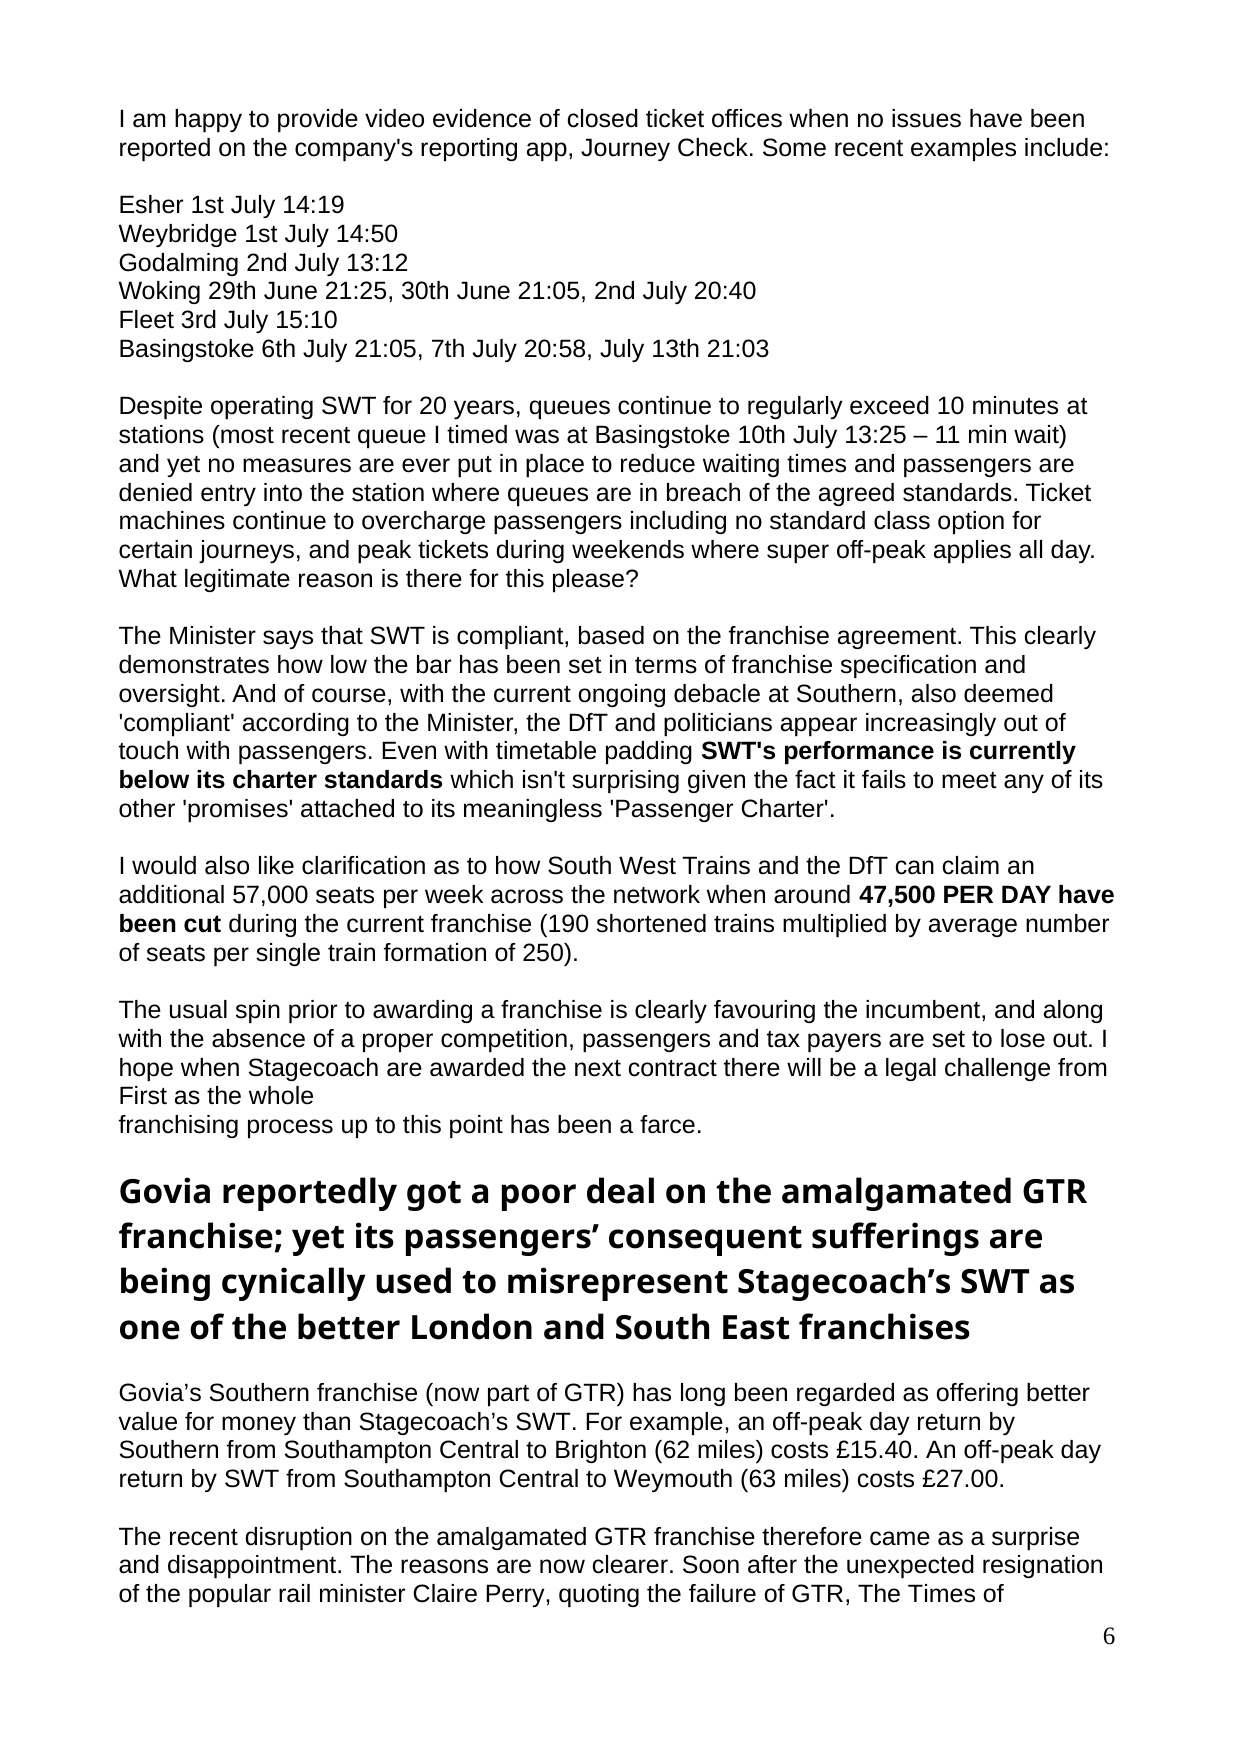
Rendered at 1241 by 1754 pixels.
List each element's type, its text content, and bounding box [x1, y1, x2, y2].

text Basingstoke 6th July 21:05, 7th July 20:58, July 13th 21:03 [118, 334, 1115, 362]
text I would also like clarification as to how South West Trains and the DfT can claim an additional 57,000 seats per week across the network when around 47,500 PER DAY have been cut during the current franchise (190 shortened trains multiplied by average number of seats per single train formation of 250). [118, 851, 1115, 966]
text Fleet 3rd July 15:10 [118, 305, 1115, 334]
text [118, 1522, 1115, 1608]
text Godalming 2nd July 13:12 [118, 247, 1115, 276]
text The usual spin prior to awarding a franchise is clearly favouring the incumbent, and along with the absence of a proper competition, passengers and tax payers are set to lose out. I hope when Stagecoach are awarded the next contract there will be a legal challenge from First as the whole [118, 995, 1115, 1110]
text The Minister says that SWT is compliant, based on the franchise agreement. This clearly demonstrates how low the bar has been set in terms of franchise specification and oversight. And of course, with the current ongoing debacle at Southern, also deemed 'compliant' according to the Minister, the DfT and politicians appear increasingly out of touch with passengers. Even with timetable padding SWT's performance is currently below its charter standards which isn't surprising given the fact it fails to meet any of its other 'promises' attached to its meaningless 'Passenger Charter'. [118, 621, 1115, 822]
text Woking 29th June 21:25, 30th June 21:05, 2nd July 20:40 [118, 276, 1115, 305]
text Govia’s Southern franchise (now part of GTR) has long been regarded as offering better value for money than Stagecoach’s SWT. For example, an off-peak day return by Southern from Southampton Central to Brighton (62 miles) costs £15.40. An off-peak day return by SWT from Southampton Central to Weymouth (63 miles) costs £27.00. [118, 1378, 1115, 1493]
text Weybridge 1st July 14:50 [118, 219, 1115, 247]
text Esher 1st July 14:19 [118, 190, 1115, 219]
text I am happy to provide video evidence of closed ticket offices when no issues have been reported on the company's reporting app, Journey Check. Some recent examples include: [118, 104, 1115, 161]
text Govia reportedly got a poor deal on the amalgamated GTR franchise; yet its passengers’ consequent sufferings are being cynically used to misrepresent Stagecoach’s SWT as one of the better London and South East franchises [118, 1167, 1115, 1349]
text Despite operating SWT for 20 years, queues continue to regularly exceed 10 minutes at stations (most recent queue I timed was at Basingstoke 10th July 13:25 – 11 min wait) and yet no measures are ever put in place to reduce waiting times and passengers are denied entry into the station where queues are in breach of the agreed standards. Ticket machines continue to overcharge passengers including no standard class option for certain journeys, and peak tickets during weekends where super off-peak applies all day. What legitimate reason is there for this please? [118, 391, 1115, 592]
text franchising process up to this point has been a farce. [118, 1110, 1115, 1139]
